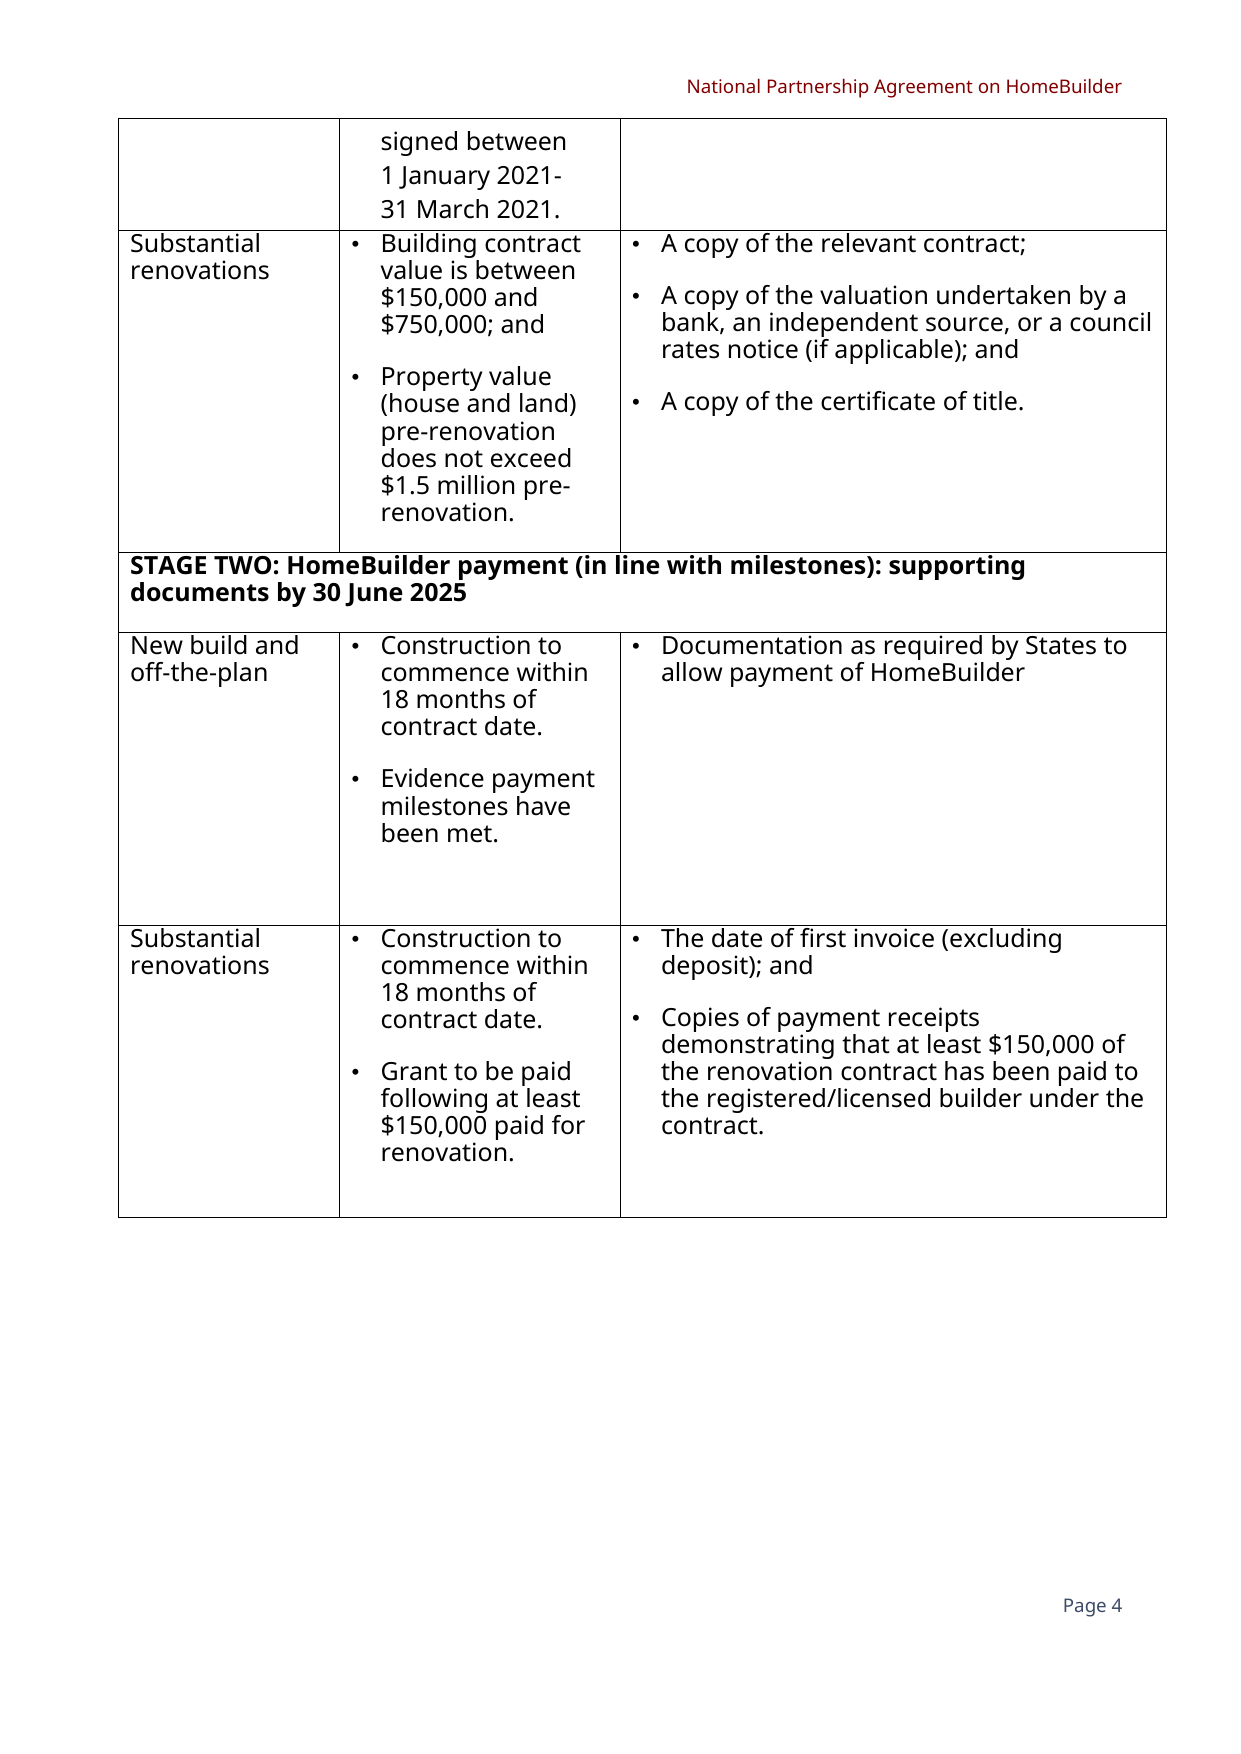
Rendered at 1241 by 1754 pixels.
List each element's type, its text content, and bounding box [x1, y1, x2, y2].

table_cell STAGE TWO: HomeBuilder payment (in line with milestones): supporting documents by 30 June 2025 [119, 553, 1166, 632]
table_cell The date of first invoice (excluding deposit); and Copies of payment receipts demonstrating that at least $150,000 of the renovation contract has been paid to the registered/licensed builder under the contract. [621, 926, 1166, 1217]
table_cell Documentation as required by States to allow payment of HomeBuilder [621, 633, 1166, 924]
table_cell Substantial renovations [119, 926, 339, 1217]
table_cell Construction to commence within 18 months of contract date. Evidence payment milestones have been met. [340, 633, 620, 924]
table_cell Building contract value is between $150,000 and $750,000; and Property value (house and land) pre-renovation does not exceed $1.5 million pre-renovation. [340, 231, 620, 552]
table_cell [621, 119, 1166, 230]
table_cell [340, 119, 620, 230]
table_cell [119, 119, 339, 230]
table_cell Substantial renovations [119, 231, 339, 552]
table_cell New build and off-the-plan [119, 633, 339, 924]
table_cell Construction to commence within 18 months of contract date. Grant to be paid following at least $150,000 paid for renovation. [340, 926, 620, 1217]
table_cell A copy of the relevant contract; A copy of the valuation undertaken by a bank, an independent source, or a council rates notice (if applicable); and A copy of the certificate of title. [621, 231, 1166, 552]
